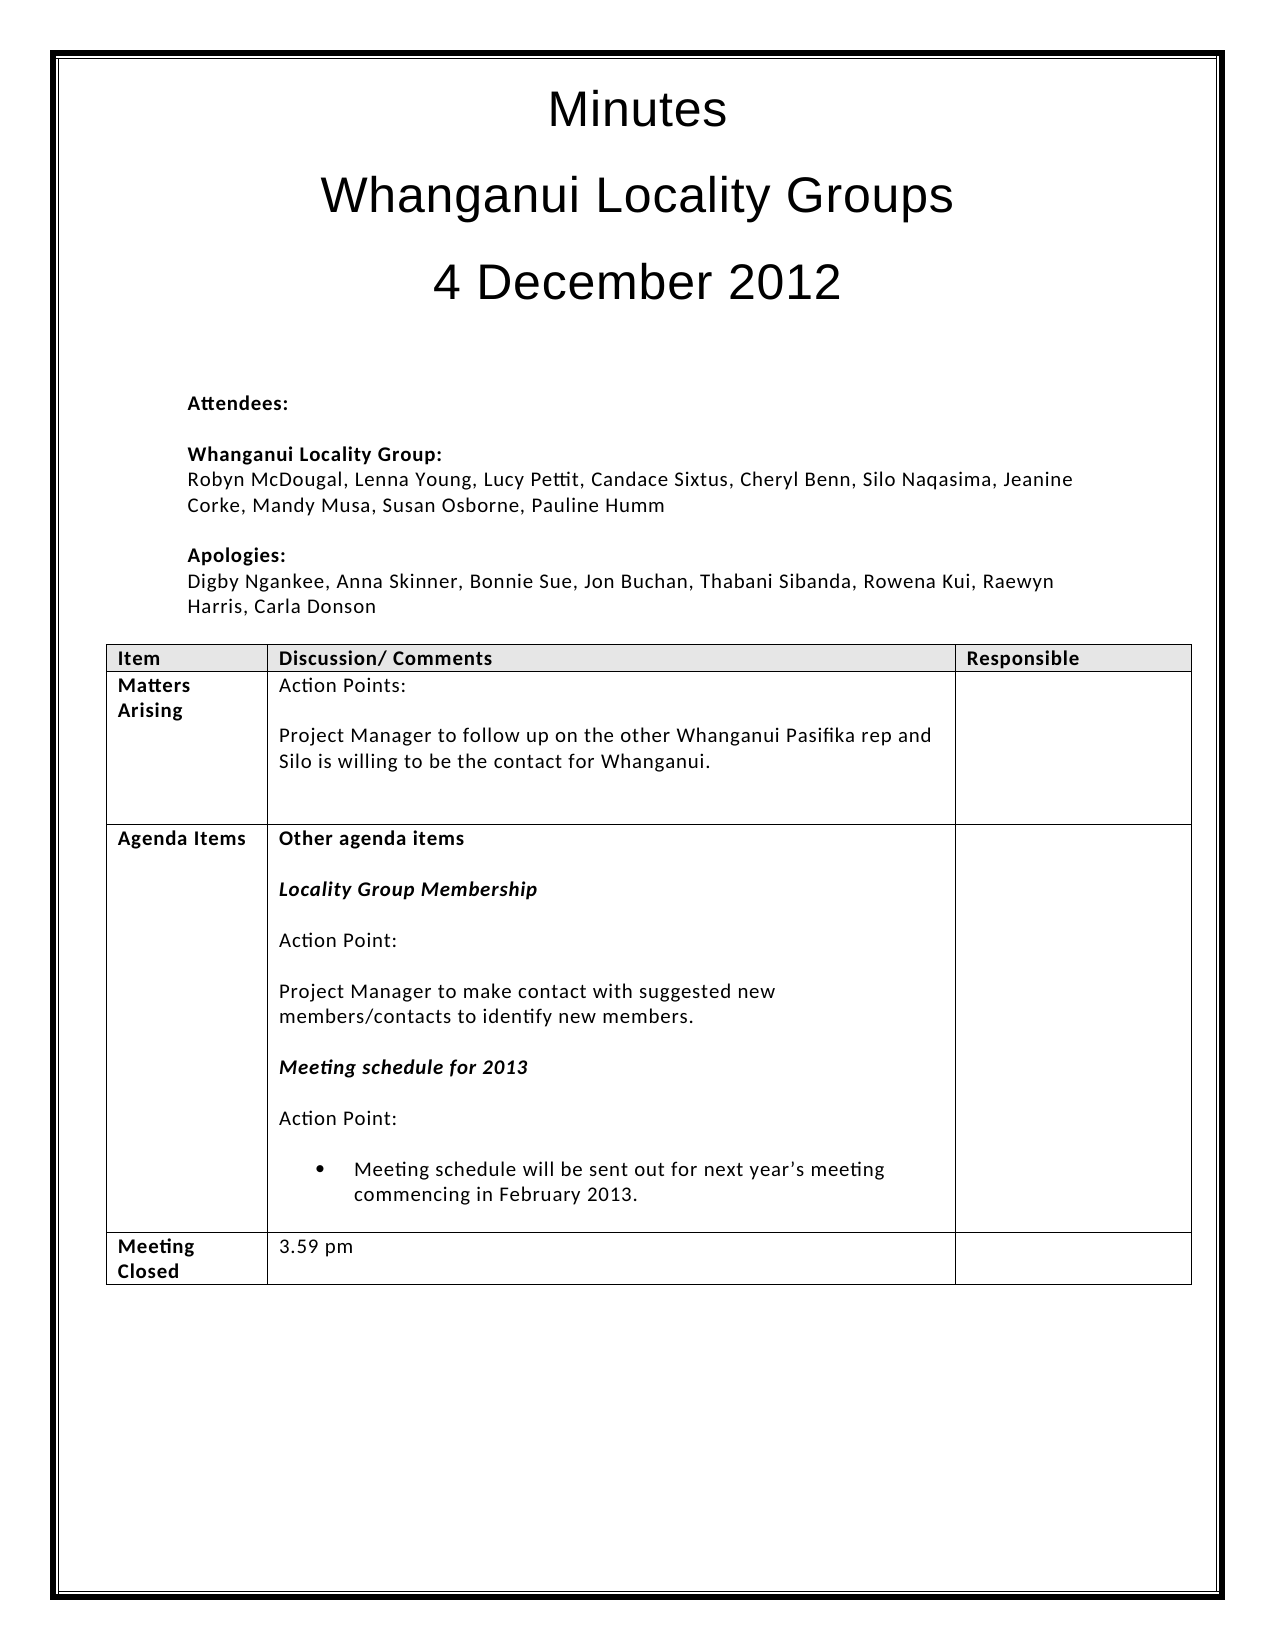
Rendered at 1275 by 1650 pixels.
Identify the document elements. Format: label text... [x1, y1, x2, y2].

table_cell [956, 825, 1191, 1232]
text Apologies: [187, 543, 1087, 568]
table_cell Action Points: Project Manager to follow up on the other Whanganui Pasifika rep and Silo is willing to be the contact for Whanganui. [268, 672, 955, 824]
table_header Discussion/ Comments [268, 645, 955, 671]
text Digby Ngankee, Anna Skinner, Bonnie Sue, Jon Buchan, Thabani Sibanda, Rowena Kui, Raewyn Harris, Carla Donson [187, 568, 1087, 619]
table_header Item [107, 645, 267, 671]
table_cell 3.59 pm [268, 1233, 955, 1284]
table_cell Meeting Closed [107, 1233, 267, 1284]
table_cell Matters Arising [107, 672, 267, 824]
table_cell [956, 672, 1191, 824]
text Attendees: [187, 390, 1087, 416]
table_header Responsible [956, 645, 1191, 671]
table_cell Agenda Items [107, 825, 267, 1232]
text Whanganui Locality Group: [187, 441, 1087, 466]
text Robyn McDougal, Lenna Young, Lucy Pettit, Candace Sixtus, Cheryl Benn, Silo Naqasima, Jeanine Corke, Mandy Musa, Susan Osborne, Pauline Humm [187, 466, 1087, 517]
table_cell Other agenda items Locality Group Membership Action Point: Project Manager to make contact with suggested new members/contacts to identify new members. Meeting schedule for 2013 Action Point: Meeting schedule will be sent out for next year’s meeting commencing in February 2013. [268, 825, 955, 1232]
table_cell [956, 1233, 1191, 1284]
